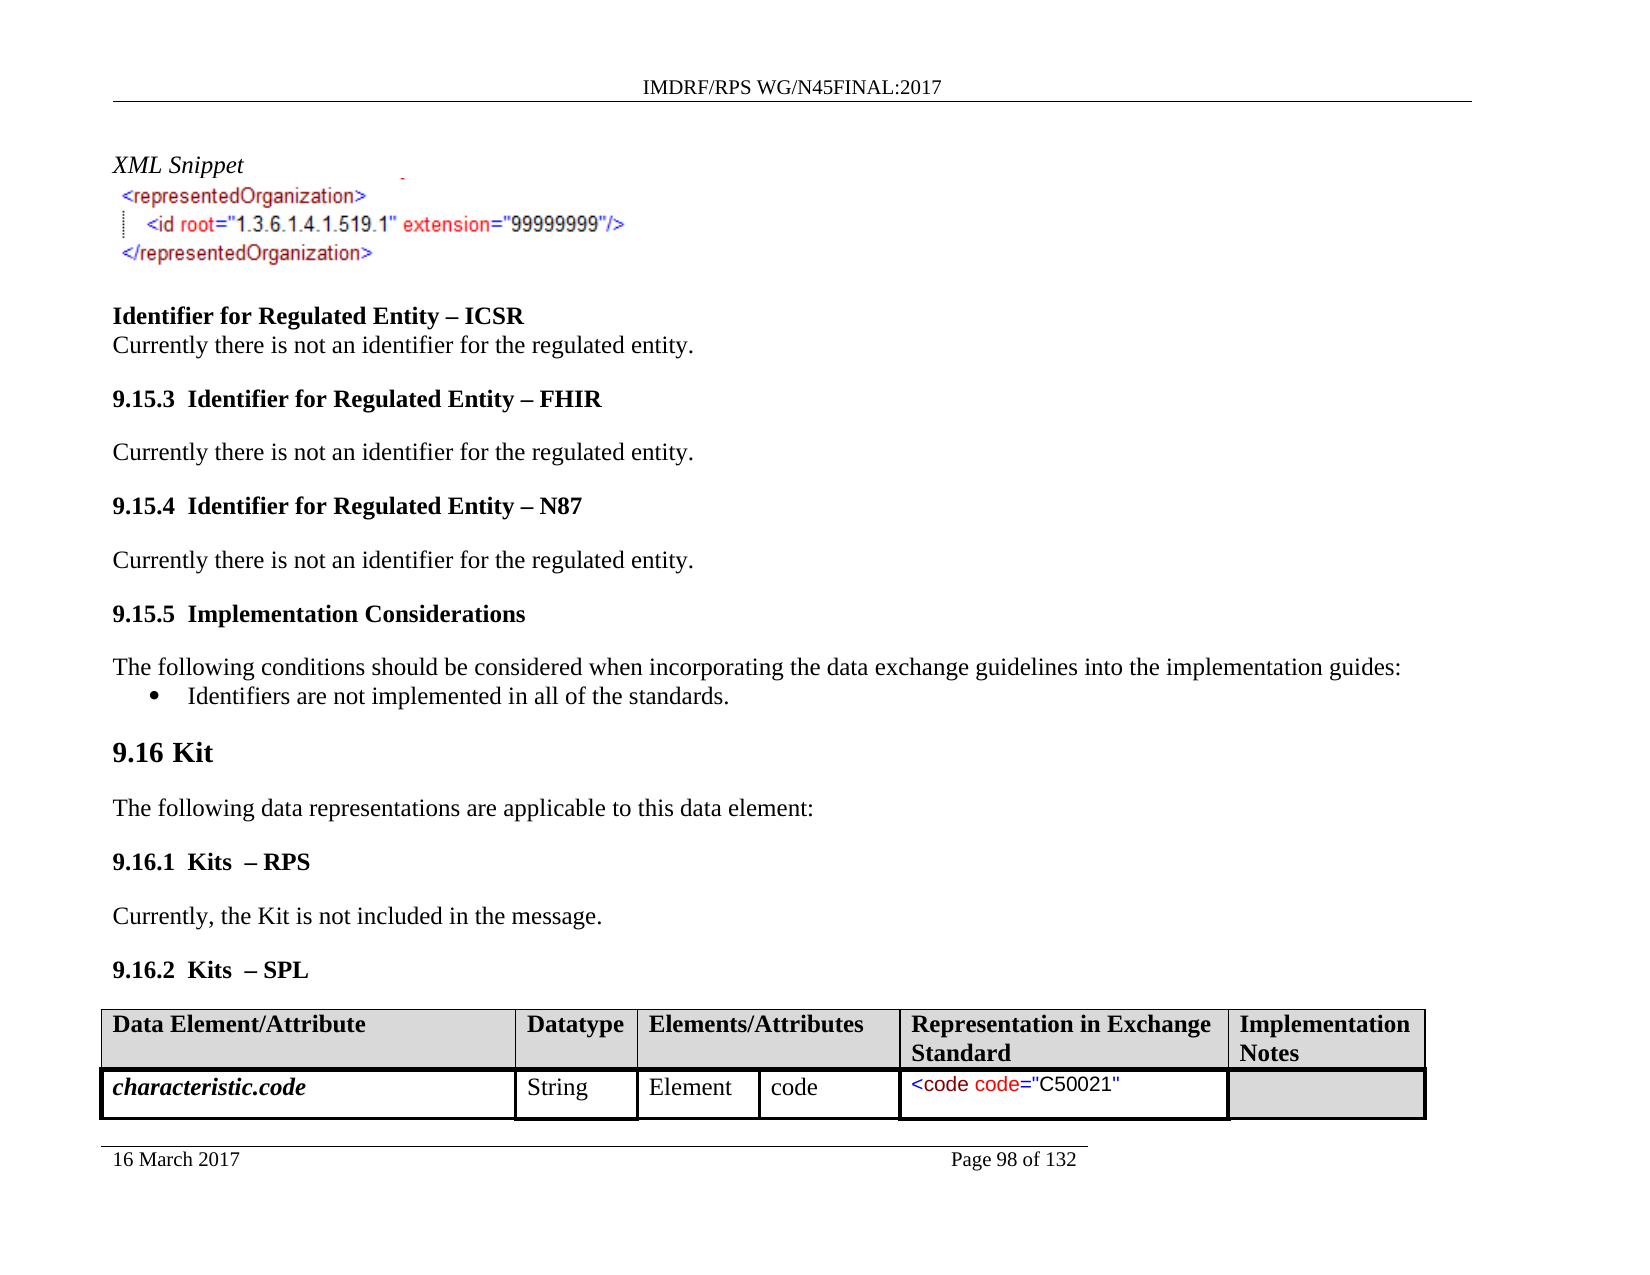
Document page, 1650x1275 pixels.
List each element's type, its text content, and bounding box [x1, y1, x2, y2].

list Identifiers are not implemented in all of the standards. [150, 681, 1472, 710]
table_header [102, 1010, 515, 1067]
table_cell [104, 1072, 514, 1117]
text Currently, the Kit is not included in the message. [112, 901, 1472, 930]
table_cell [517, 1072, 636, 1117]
text The following data representations are applicable to this data element: [112, 793, 1472, 822]
text Currently there is not an identifier for the regulated entity. [112, 437, 1472, 466]
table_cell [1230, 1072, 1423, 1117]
picture [112, 178, 644, 273]
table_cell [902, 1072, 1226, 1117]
subtitle Implementation Considerations [112, 599, 1472, 627]
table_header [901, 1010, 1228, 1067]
subtitle Identifier for Regulated Entity – FHIR [112, 384, 1472, 412]
text Identifier for Regulated Entity – ICSR [112, 301, 1472, 330]
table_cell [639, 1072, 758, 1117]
text Currently there is not an identifier for the regulated entity. [112, 545, 1472, 574]
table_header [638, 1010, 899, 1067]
subtitle Kits – SPL [112, 955, 1472, 983]
subtitle Kit [112, 735, 1472, 768]
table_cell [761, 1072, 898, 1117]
text The following conditions should be considered when incorporating the data exchange guidelines into the implementation guides: [112, 652, 1472, 681]
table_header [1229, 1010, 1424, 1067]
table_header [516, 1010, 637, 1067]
subtitle Kits – RPS [112, 847, 1472, 876]
subtitle Identifier for Regulated Entity – N87 [112, 491, 1472, 520]
text Currently there is not an identifier for the regulated entity. [112, 330, 1472, 359]
text XML Snippet [112, 150, 1472, 179]
